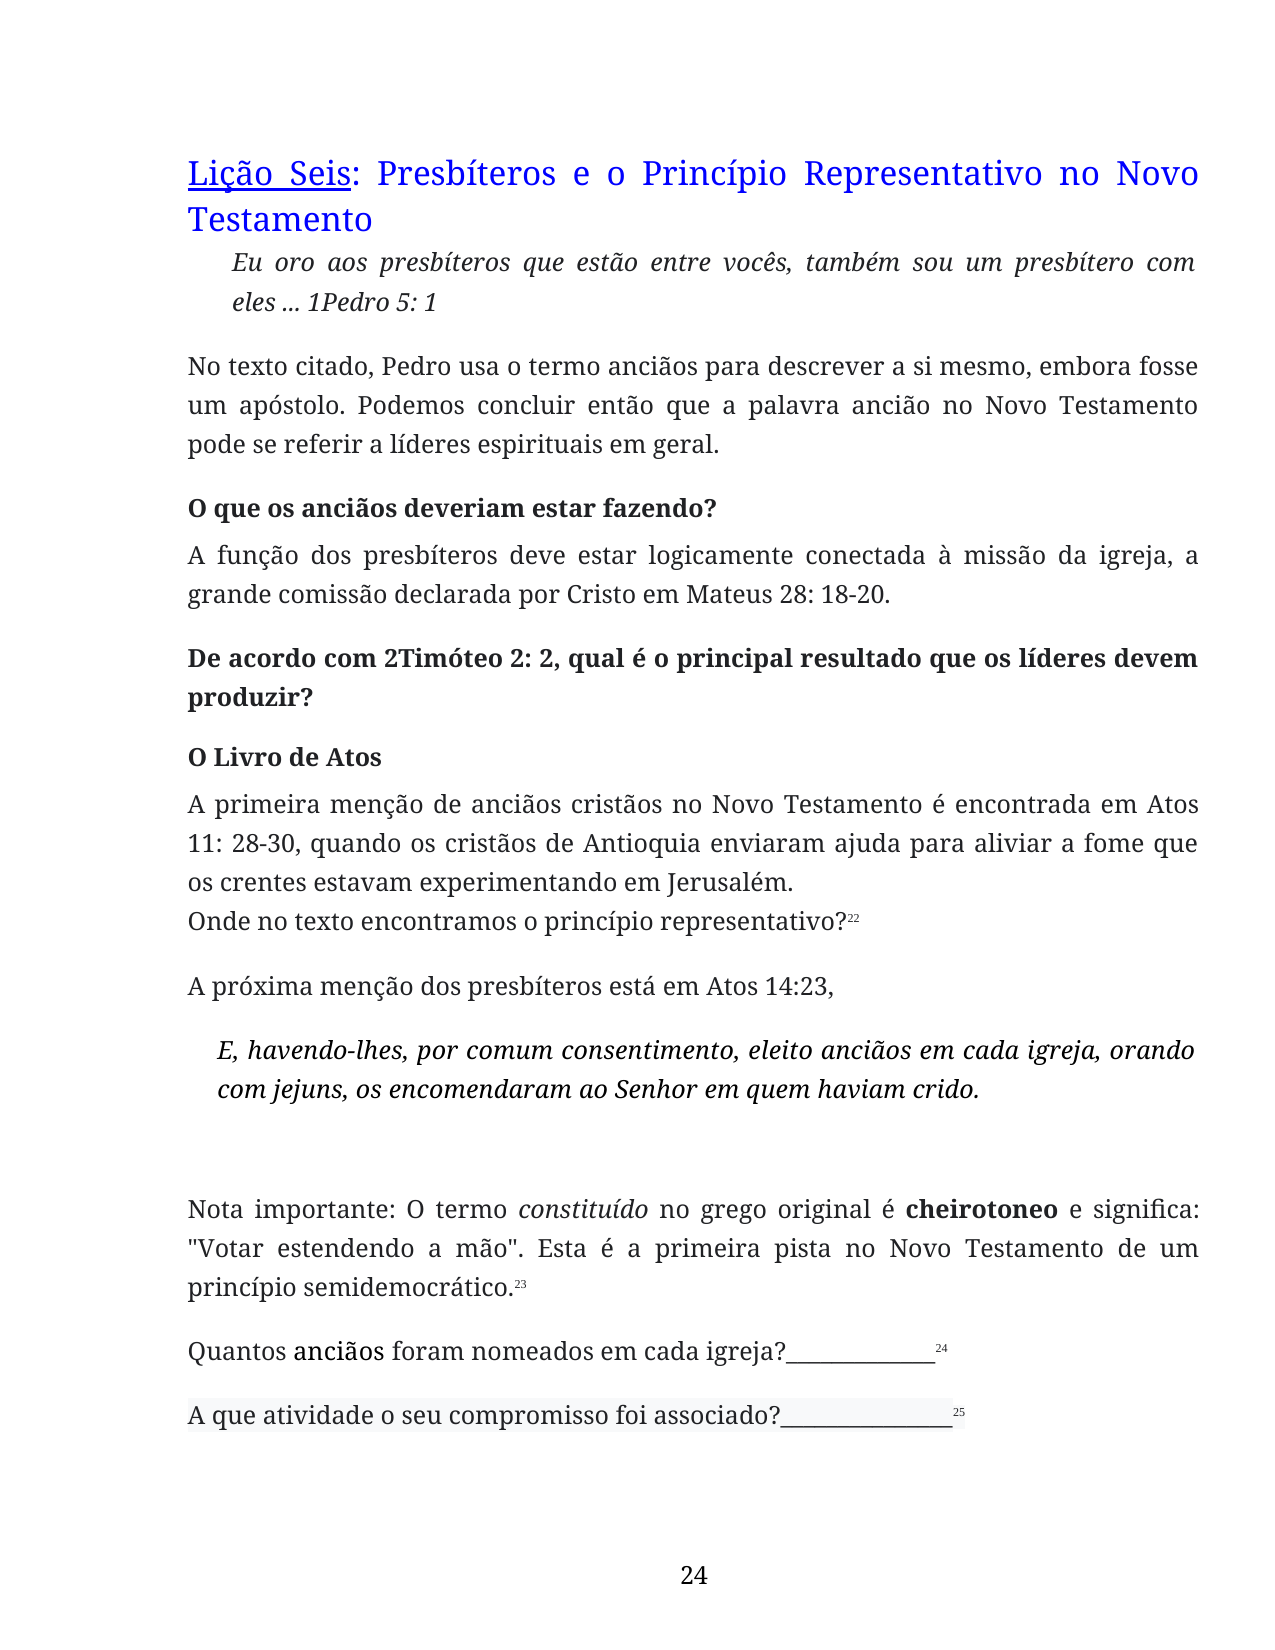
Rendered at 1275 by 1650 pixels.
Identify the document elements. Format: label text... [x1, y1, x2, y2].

text Onde no texto encontramos o princípio representativo?22 [187, 904, 1200, 938]
text A função dos presbíteros deve estar logicamente conectada à missão da igreja, a grande comissão declarada por Cristo em Mateus 28: 18-20. [187, 537, 1200, 611]
text Nota importante: O termo constituído no grego original é cheirotoneo e significa: "Votar estendendo a mão". Esta é a primeira pista no Novo Testamento de um princípio semidemocrático.23 [187, 1191, 1200, 1304]
text Eu oro aos presbíteros que estão entre vocês, também sou um presbítero com eles ... 1Pedro 5: 1 [232, 245, 1200, 318]
subtitle De acordo com 2Timóteo 2: 2, qual é o principal resultado que os líderes devem produzir? [187, 641, 1200, 714]
text A que atividade o seu compromisso foi associado?_______________25 [953, 1398, 1162, 1432]
text E, havendo-lhes, por comum consentimento, eleito anciãos em cada igreja, orando com jejuns, os encomendaram ao Senhor em quem haviam crido. [217, 1032, 1200, 1106]
subtitle O que os anciãos deveriam estar fazendo? [187, 491, 1200, 525]
subtitle O Livro de Atos [187, 740, 1200, 774]
text No texto citado, Pedro usa o termo anciãos para descrever a si mesmo, embora fosse um apóstolo. Podemos concluir então que a palavra ancião no Novo Testamento pode se referir a líderes espirituais em geral. [187, 348, 1200, 461]
text Quantos anciãos foram nomeados em cada igreja?_____________24 [392, 1334, 1200, 1368]
subtitle Lição Seis: Presbíteros e o Princípio Representativo no Novo Testamento [187, 150, 1200, 241]
text A próxima menção dos presbíteros está em Atos 14:23, [187, 968, 1200, 1002]
text A primeira menção de anciãos cristãos no Novo Testamento é encontrada em Atos 11: 28-30, quando os cristãos de Antioquia enviaram ajuda para aliviar a fome que os crentes estavam experimentando em Jerusalém. [187, 786, 1200, 899]
